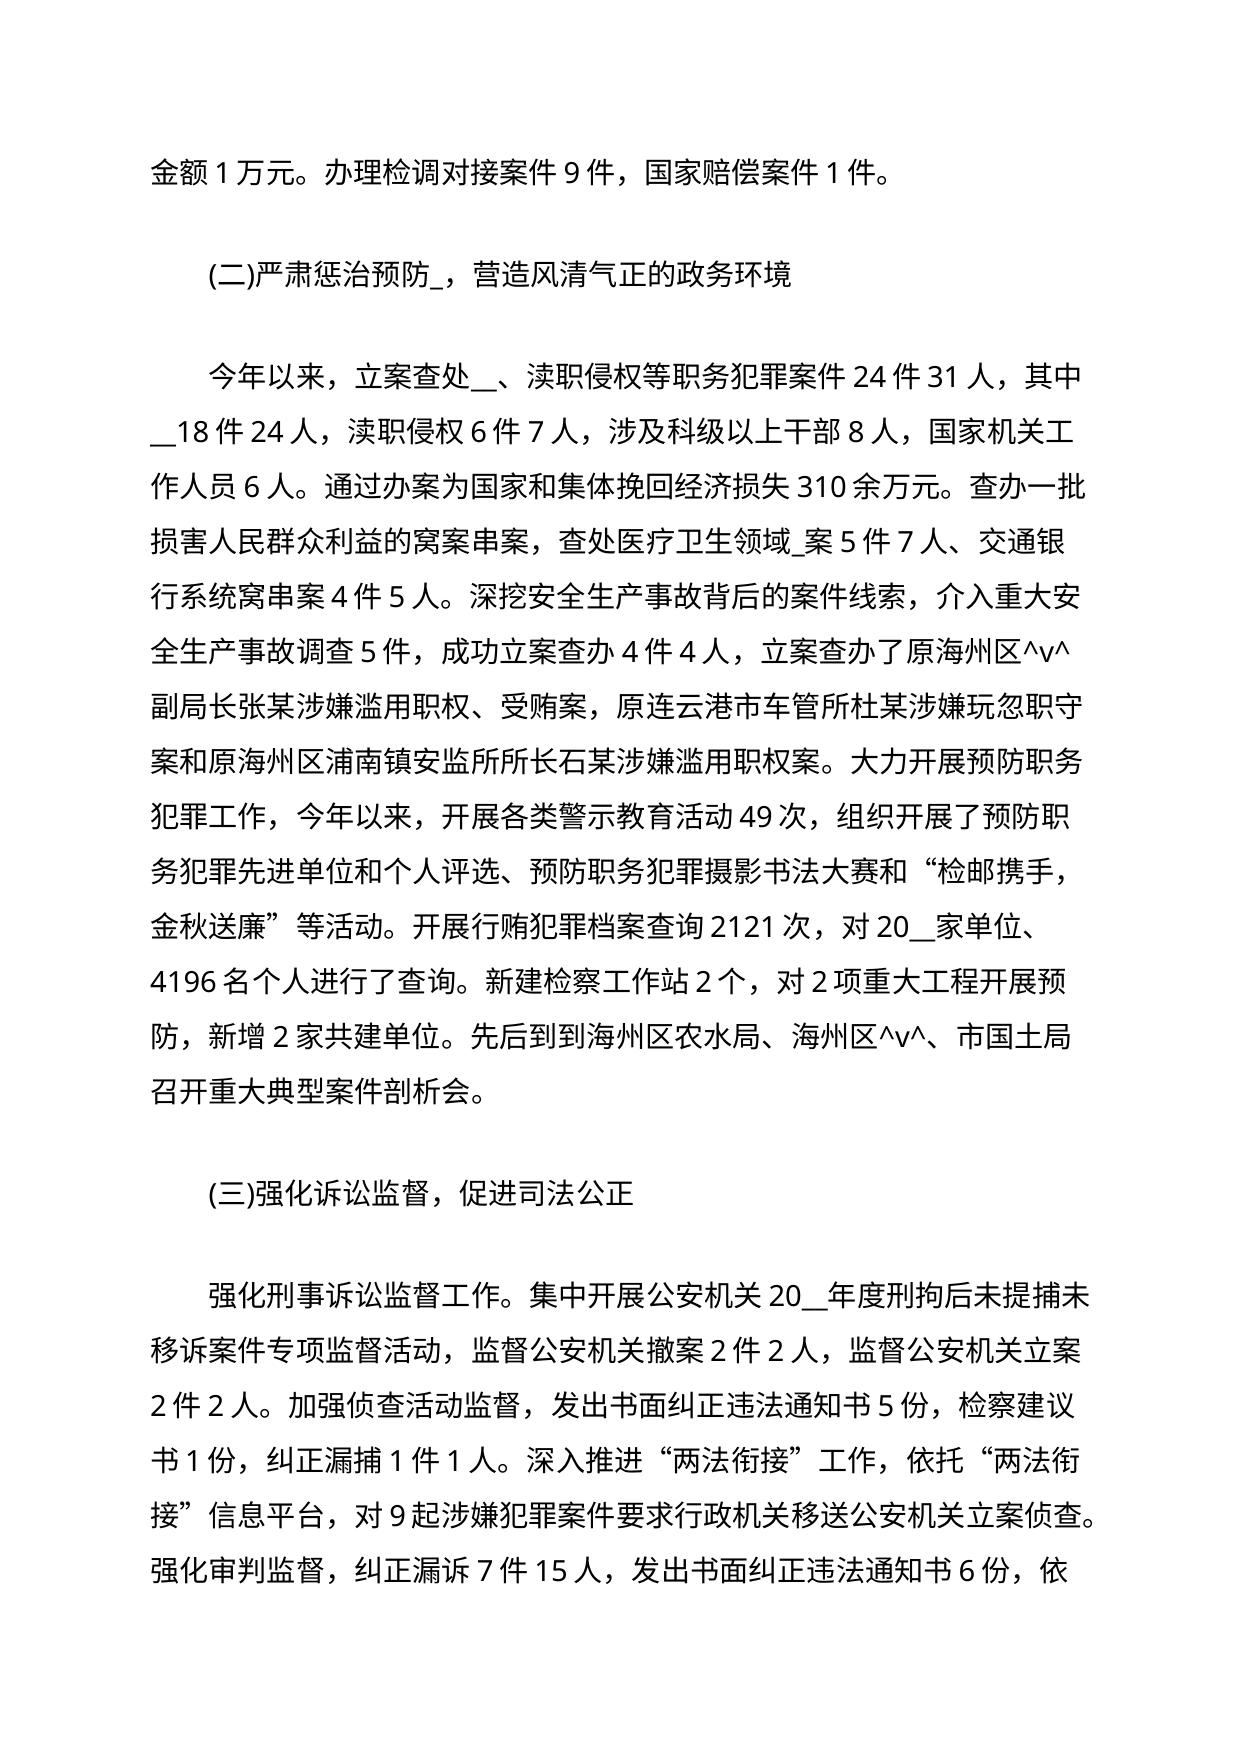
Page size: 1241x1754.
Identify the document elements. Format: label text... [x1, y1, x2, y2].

text 今年以来，立案查处__、渎职侵权等职务犯罪案件24件31人，其中__18件24人，渎职侵权6件7人，涉及科级以上干部8人，国家机关工作人员6人。通过办案为国家和集体挽回经济损失310余万元。查办一批损害人民群众利益的窝案串案，查处医疗卫生领域_案5件7人、交通银行系统窝串案4件5人。深挖安全生产事故背后的案件线索，介入重大安全生产事故调查5件，成功立案查办4件4人，立案查办了原海州区^v^副局长张某涉嫌滥用职权、受贿案，原连云港市车管所杜某涉嫌玩忽职守案和原海州区浦南镇安监所所长石某涉嫌滥用职权案。大力开展预防职务犯罪工作，今年以来，开展各类警示教育活动49次，组织开展了预防职务犯罪先进单位和个人评选、预防职务犯罪摄影书法大赛和“检邮携手，金秋送廉”等活动。开展行贿犯罪档案查询2121次，对20__家单位、4196名个人进行了查询。新建检察工作站2个，对2项重大工程开展预防，新增2家共建单位。先后到到海州区农水局、海州区^v^、市国土局召开重大典型案件剖析会。 [150, 354, 1090, 1111]
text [150, 150, 1090, 192]
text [150, 1272, 1090, 1590]
text (二)严肃惩治预防_，营造风清气正的政务环境 [150, 252, 1090, 294]
text (三)强化诉讼监督，促进司法公正 [150, 1170, 1090, 1213]
